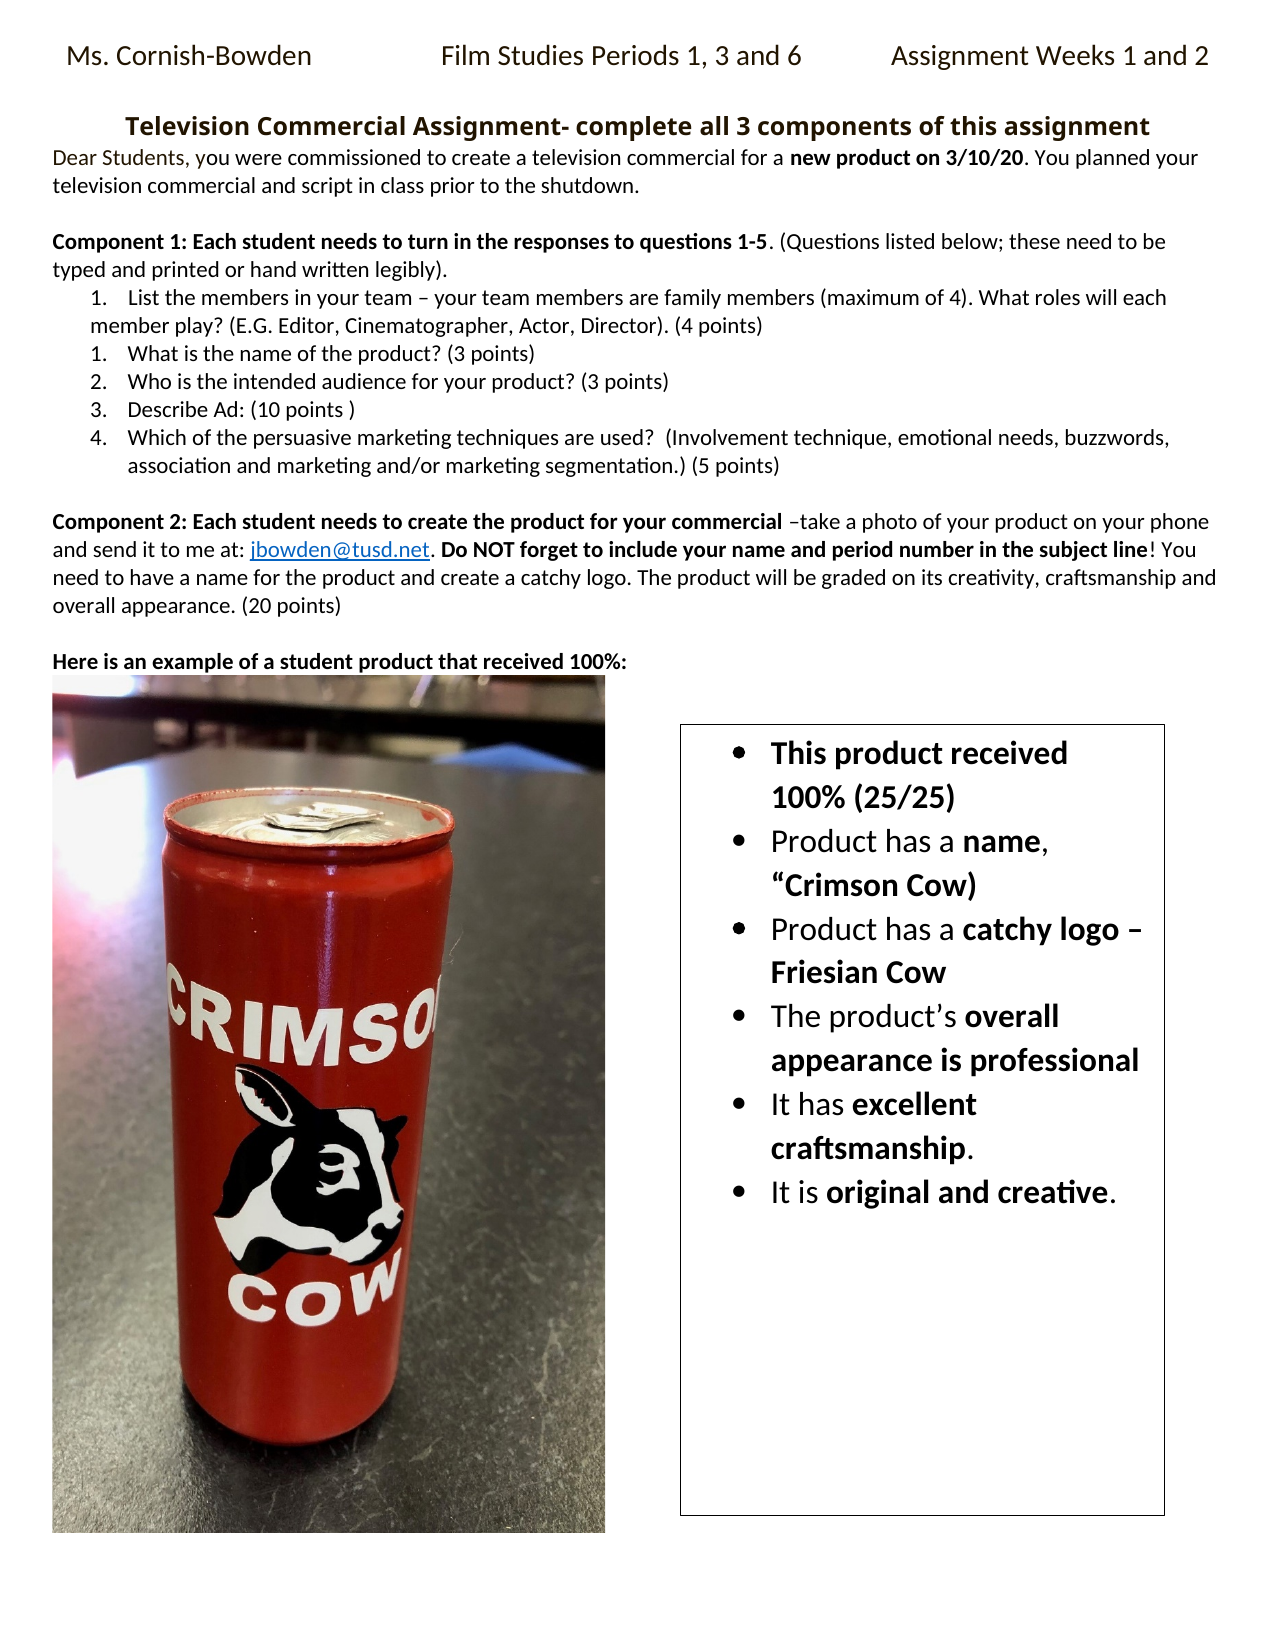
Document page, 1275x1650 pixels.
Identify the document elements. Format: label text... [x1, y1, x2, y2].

list Who is the intended audience for your product? (3 points) [90, 367, 1222, 395]
text Television Commercial Assignment- complete all 3 components of this assignment [52, 109, 1222, 143]
picture [52, 675, 606, 1533]
text Component 1: Each student needs to turn in the responses to questions 1-5. (Questions listed below; these need to be typed and printed or hand written legibly). [52, 227, 1222, 283]
list What is the name of the product? (3 points) [90, 339, 1222, 367]
list Which of the persuasive marketing techniques are used? (Involvement technique, emotional needs, buzzwords, association and marketing and/or marketing segmentation.) (5 points) [90, 423, 1222, 479]
text Dear Students, you were commissioned to create a television commercial for a new product on 3/10/20. You planned your television commercial and script in class prior to the shutdown. [52, 143, 1222, 199]
text Here is an example of a student product that received 100%: [52, 647, 1222, 675]
text Ms. Cornish-Bowden Film Studies Periods 1, 3 and 6 Assignment Weeks 1 and 2 [52, 37, 1222, 73]
text Component 2: Each student needs to create the product for your commercial –take a photo of your product on your phone and send it to me at: jbowden@tusd.net. Do NOT forget to include your name and period number in the subject line! You need to have a name for the product and create a catchy logo. The product will be graded on its creativity, craftsmanship and overall appearance. (20 points) [52, 507, 1222, 619]
list Describe Ad: (10 points ) [90, 395, 1222, 423]
text 1. List the members in your team – your team members are family members (maximum of 4). What roles will each member play? (E.G. Editor, Cinematographer, Actor, Director). (4 points) [90, 283, 1222, 339]
